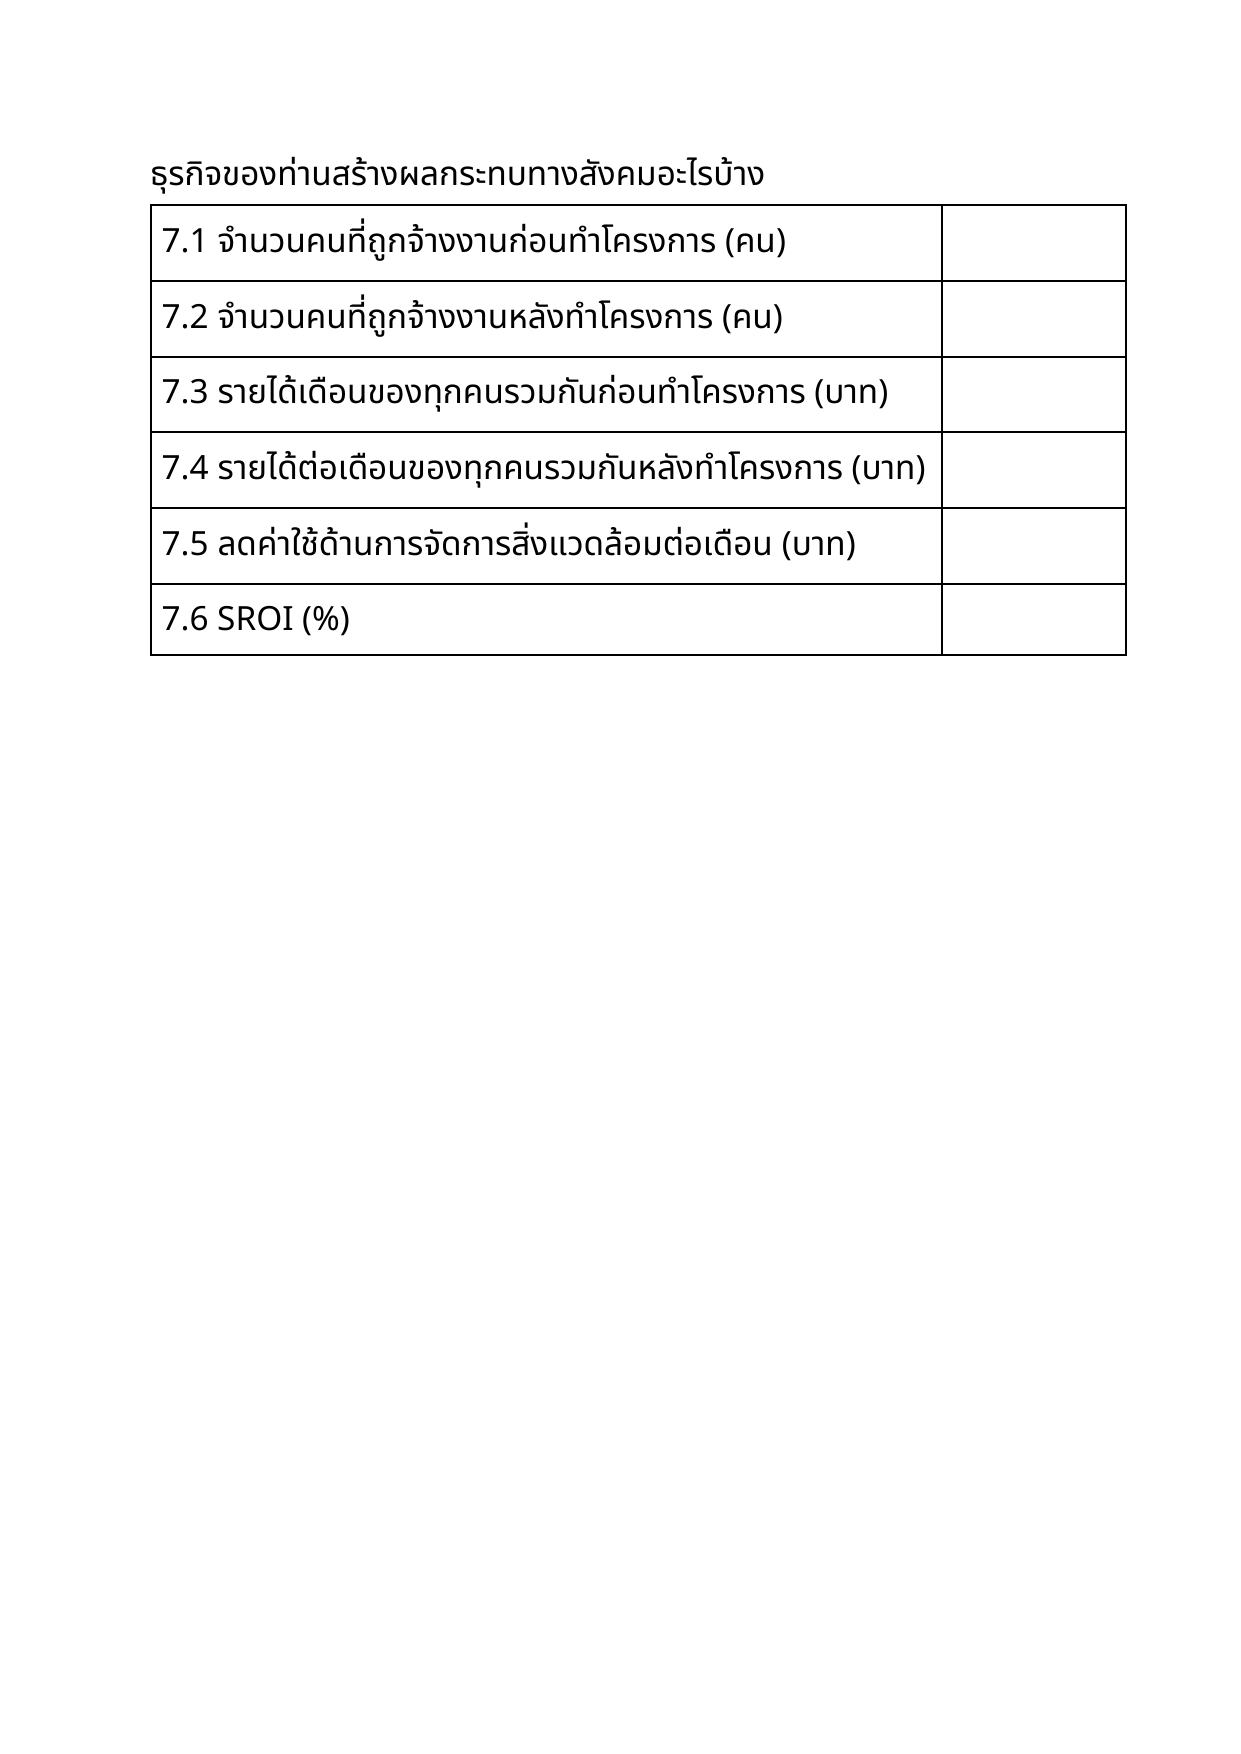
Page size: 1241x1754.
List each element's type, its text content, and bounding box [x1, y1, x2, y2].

table_cell [943, 282, 1125, 356]
table_cell [943, 433, 1125, 507]
table_cell 7.5 ลดค่าใช้ด้านการจัดการสิ่งแวดล้อมต่อเดือน (บาท) [152, 509, 941, 582]
table_cell 7.2 จำนวนคนที่ถูกจ้างงานหลังทำโครงการ (คน) [152, 282, 941, 356]
table_cell 7.3 รายได้เดือนของทุกคนรวมกันก่อนทำโครงการ (บาท) [152, 358, 941, 431]
text ธุรกิจของท่านสร้างผลกระทบทางสังคมอะไรบ้าง [150, 150, 1090, 200]
table_header [943, 206, 1125, 280]
table_header 7.1 จำนวนคนที่ถูกจ้างงานก่อนทำโครงการ (คน) [152, 206, 941, 280]
table_cell [943, 358, 1125, 431]
table_cell 7.6 SROI (%) [152, 585, 941, 654]
table_cell [943, 509, 1125, 582]
table_cell 7.4 รายได้ต่อเดือนของทุกคนรวมกันหลังทำโครงการ (บาท) [152, 433, 941, 507]
table_cell [943, 585, 1125, 654]
